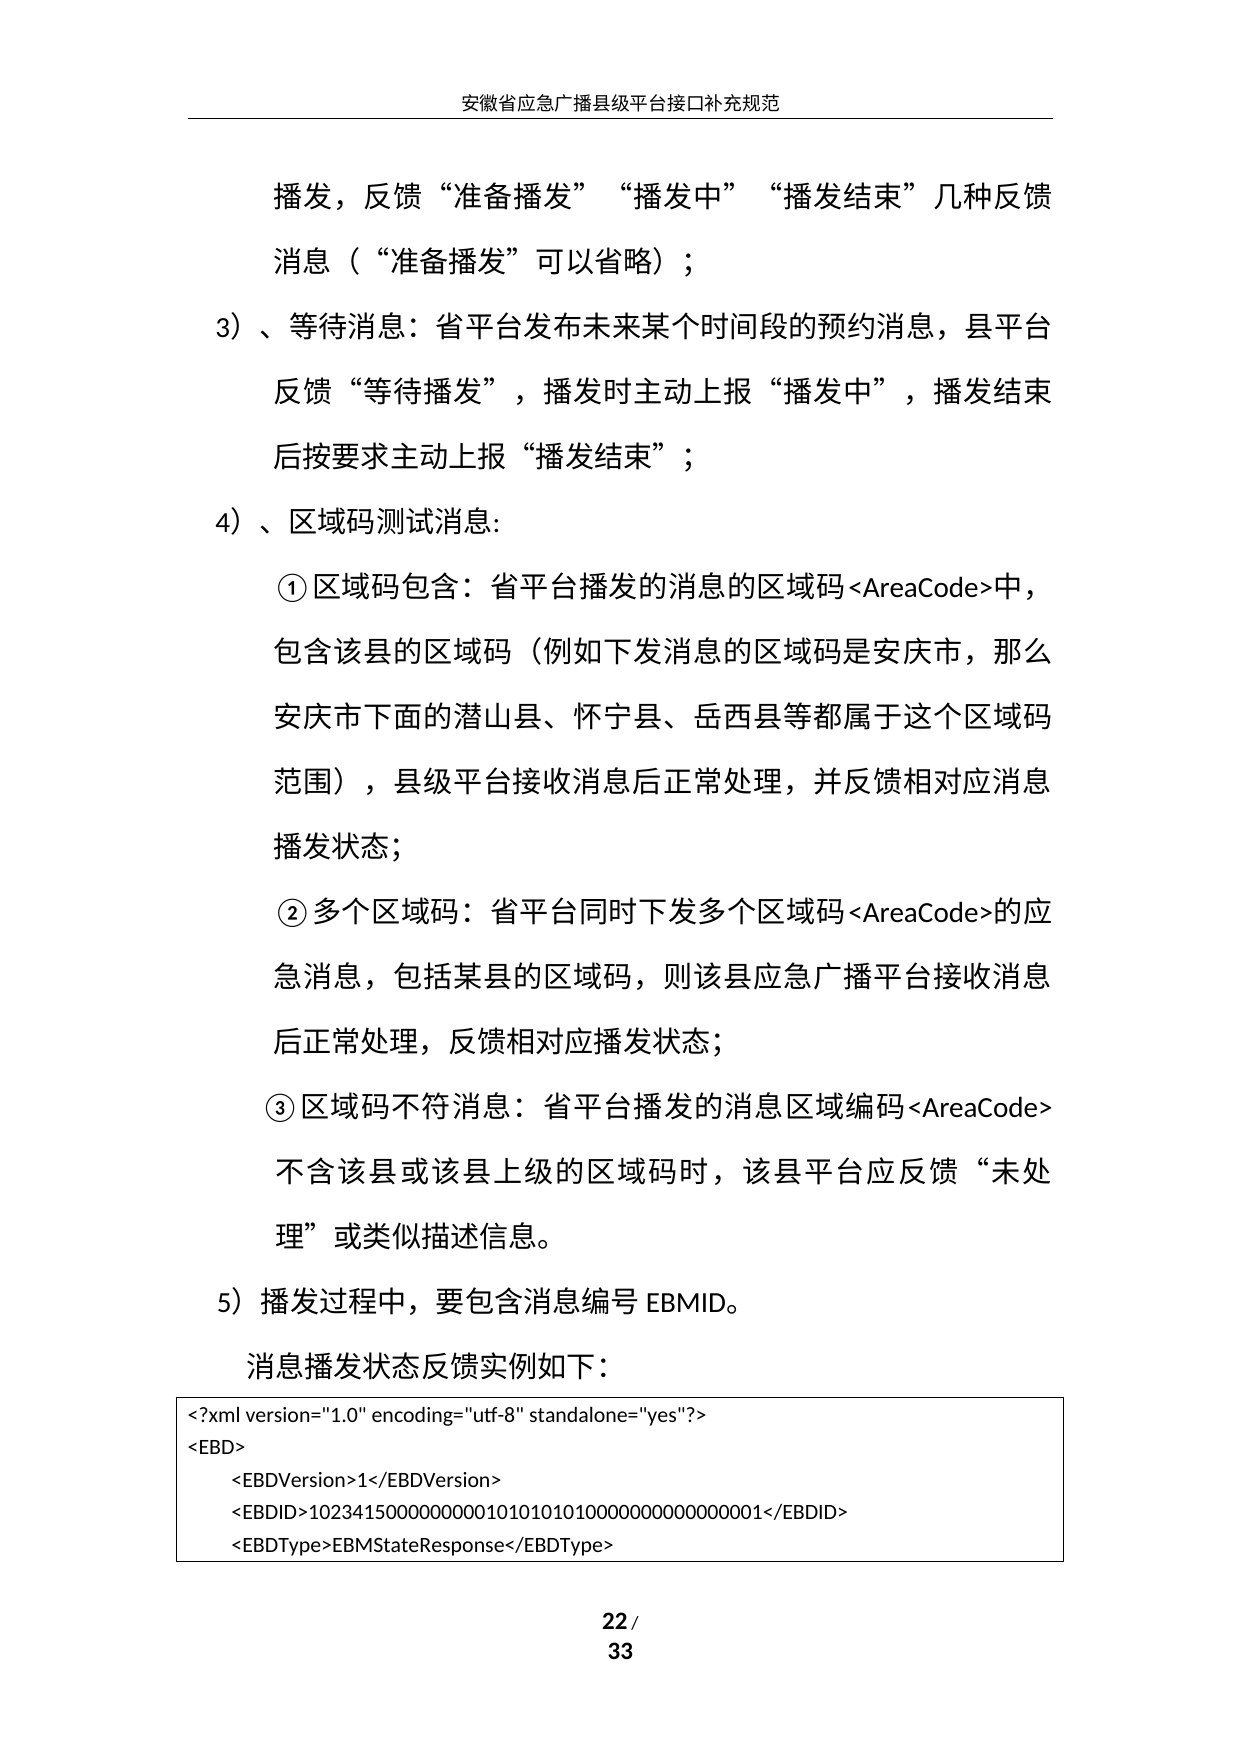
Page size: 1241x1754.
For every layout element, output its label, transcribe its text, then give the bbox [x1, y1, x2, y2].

text ②多个区域码：省平台同时下发多个区域码<AreaCode>的应急消息，包括某县的区域码，则该县应急广播平台接收消息后正常处理，反馈相对应播发状态； [273, 877, 1053, 1072]
text 消息播发状态反馈实例如下： [187, 1332, 1053, 1397]
text 4）、区域码测试消息: [215, 487, 1053, 552]
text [215, 162, 1053, 292]
text ③区域码不符消息：省平台播发的消息区域编码<AreaCode>不含该县或该县上级的区域码时，该县平台应反馈“未处理”或类似描述信息。 [261, 1072, 1053, 1267]
text 5）播发过程中，要包含消息编号EBMID。 [187, 1267, 1053, 1332]
text 3）、等待消息：省平台发布未来某个时间段的预约消息，县平台反馈“等待播发”，播发时主动上报“播发中”，播发结束后按要求主动上报“播发结束”； [215, 292, 1053, 487]
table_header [177, 1398, 1063, 1561]
text ①区域码包含：省平台播发的消息的区域码<AreaCode>中，包含该县的区域码（例如下发消息的区域码是安庆市，那么安庆市下面的潜山县、怀宁县、岳西县等都属于这个区域码范围），县级平台接收消息后正常处理，并反馈相对应消息播发状态； [273, 552, 1053, 877]
